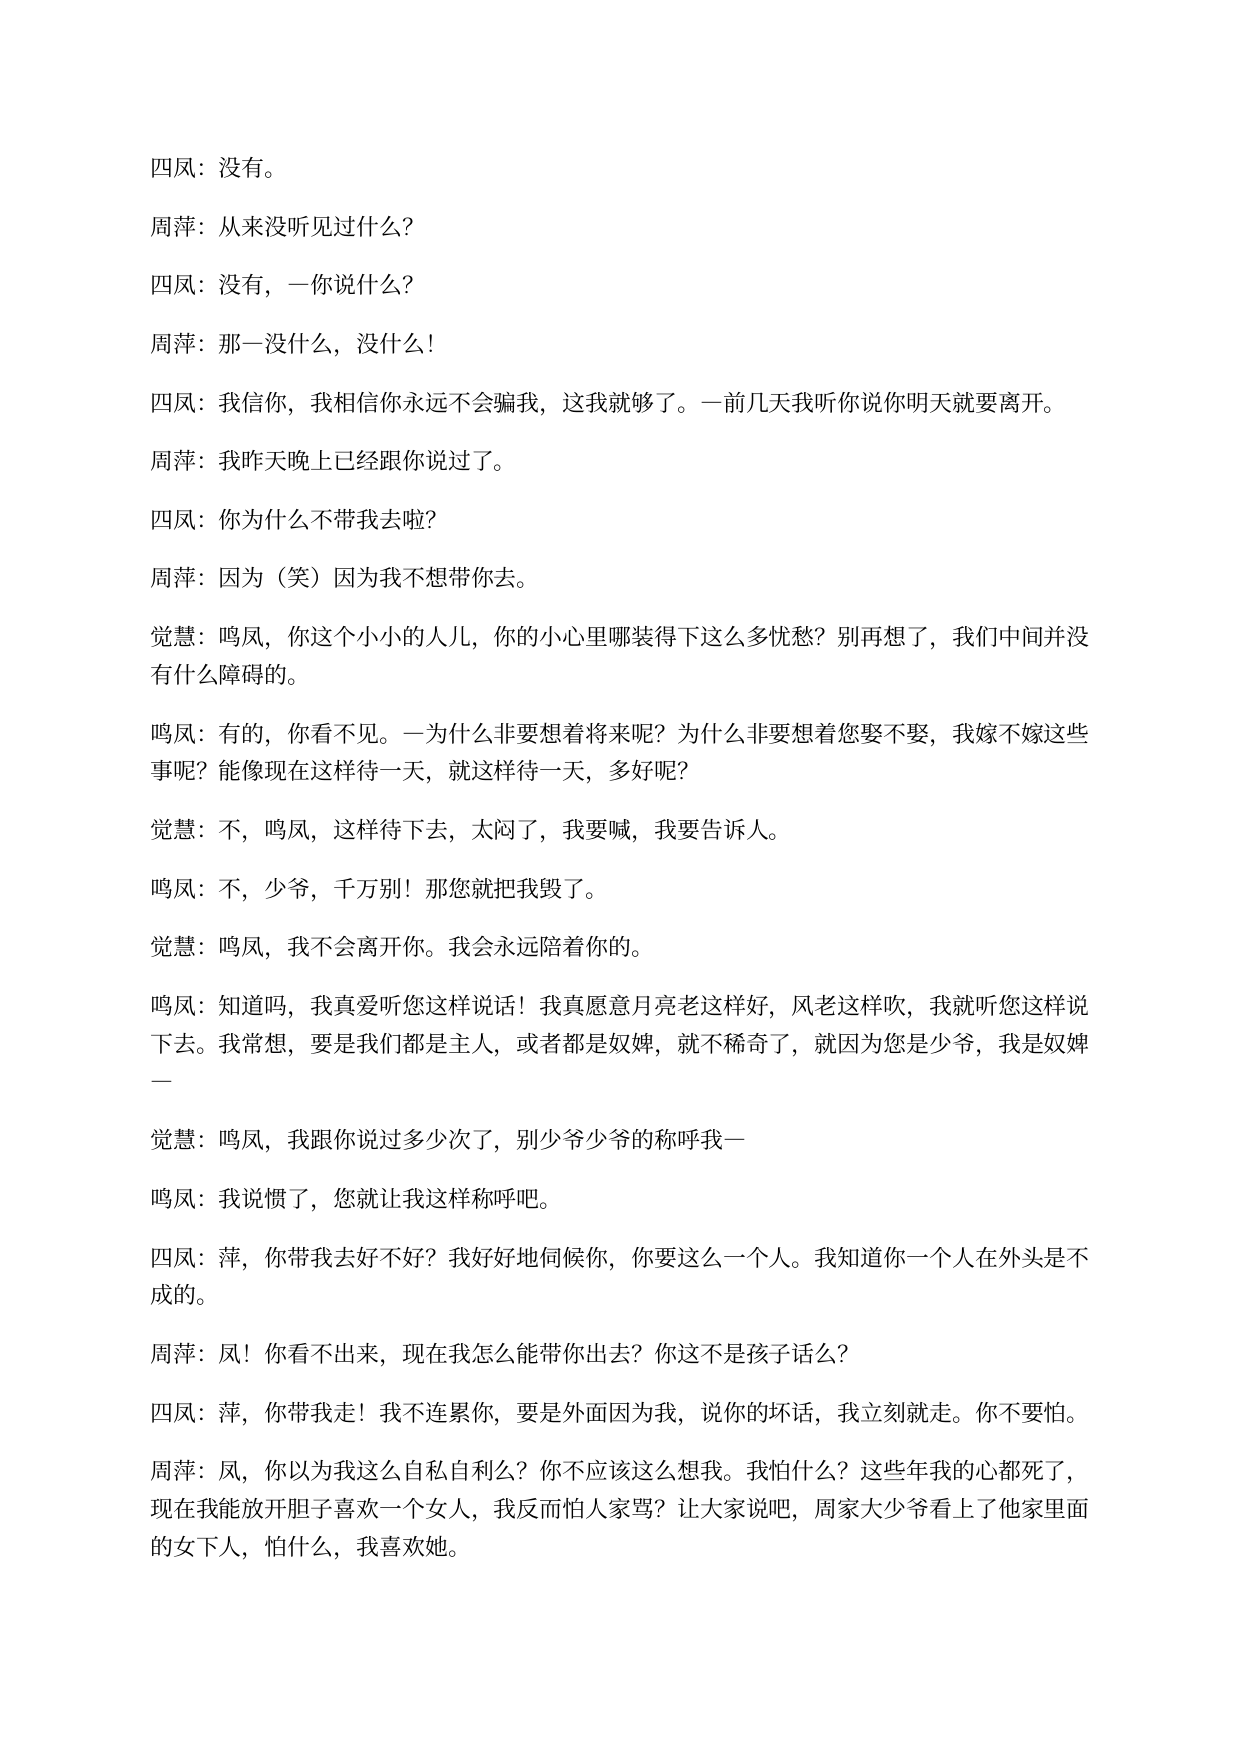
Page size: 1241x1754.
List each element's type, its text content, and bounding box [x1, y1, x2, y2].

text 四凤：萍，你带我去好不好？我好好地伺候你，你要这么一个人。我知道你一个人在外头是不成的。 [150, 1239, 1090, 1310]
text 觉慧：鸣凤，我不会离开你。我会永远陪着你的。 [150, 929, 1090, 962]
text 周萍：我昨天晚上已经跟你说过了。 [150, 443, 1090, 476]
text 周萍：凤，你以为我这么自私自利么？你不应该这么想我。我怕什么？这些年我的心都死了，现在我能放开胆子喜欢一个女人，我反而怕人家骂？让大家说吧，周家大少爷看上了他家里面的女下人，怕什么，我喜欢她。 [150, 1453, 1090, 1562]
text 鸣凤：知道吗，我真爱听您这样说话！我真愿意月亮老这样好，风老这样吹，我就听您这样说下去。我常想，要是我们都是主人，或者都是奴婢，就不稀奇了，就因为您是少爷，我是奴婢— [150, 988, 1090, 1097]
text 周萍：因为（笑）因为我不想带你去。 [150, 561, 1090, 593]
text 四凤：没有。 [150, 150, 1090, 183]
text 鸣凤：不，少爷，千万别！那您就把我毁了。 [150, 871, 1090, 904]
text 觉慧：鸣凤，你这个小小的人儿，你的小心里哪装得下这么多忧愁？别再想了，我们中间并没有什么障碍的。 [150, 619, 1090, 690]
text 鸣凤：我说惯了，您就让我这样称呼吧。 [150, 1181, 1090, 1214]
text 周萍：那—没什么，没什么！ [150, 326, 1090, 359]
text 觉慧：鸣凤，我跟你说过多少次了，别少爷少爷的称呼我— [150, 1122, 1090, 1155]
text 周萍：从来没听见过什么？ [150, 209, 1090, 242]
text 四凤：你为什么不带我去啦？ [150, 502, 1090, 535]
text 四凤：我信你，我相信你永远不会骗我，这我就够了。—前几天我听你说你明天就要离开。 [150, 384, 1090, 417]
text 鸣凤：有的，你看不见。—为什么非要想着将来呢？为什么非要想着您娶不娶，我嫁不嫁这些事呢？能像现在这样待一天，就这样待一天，多好呢？ [150, 716, 1090, 786]
text 四凤：萍，你带我走！我不连累你，要是外面因为我，说你的坏话，我立刻就走。你不要怕。 [150, 1395, 1090, 1428]
text 四凤：没有，—你说什么？ [150, 267, 1090, 300]
text 周萍：凤！你看不出来，现在我怎么能带你出去？你这不是孩子话么？ [150, 1336, 1090, 1369]
text 觉慧：不，鸣凤，这样待下去，太闷了，我要喊，我要告诉人。 [150, 812, 1090, 845]
